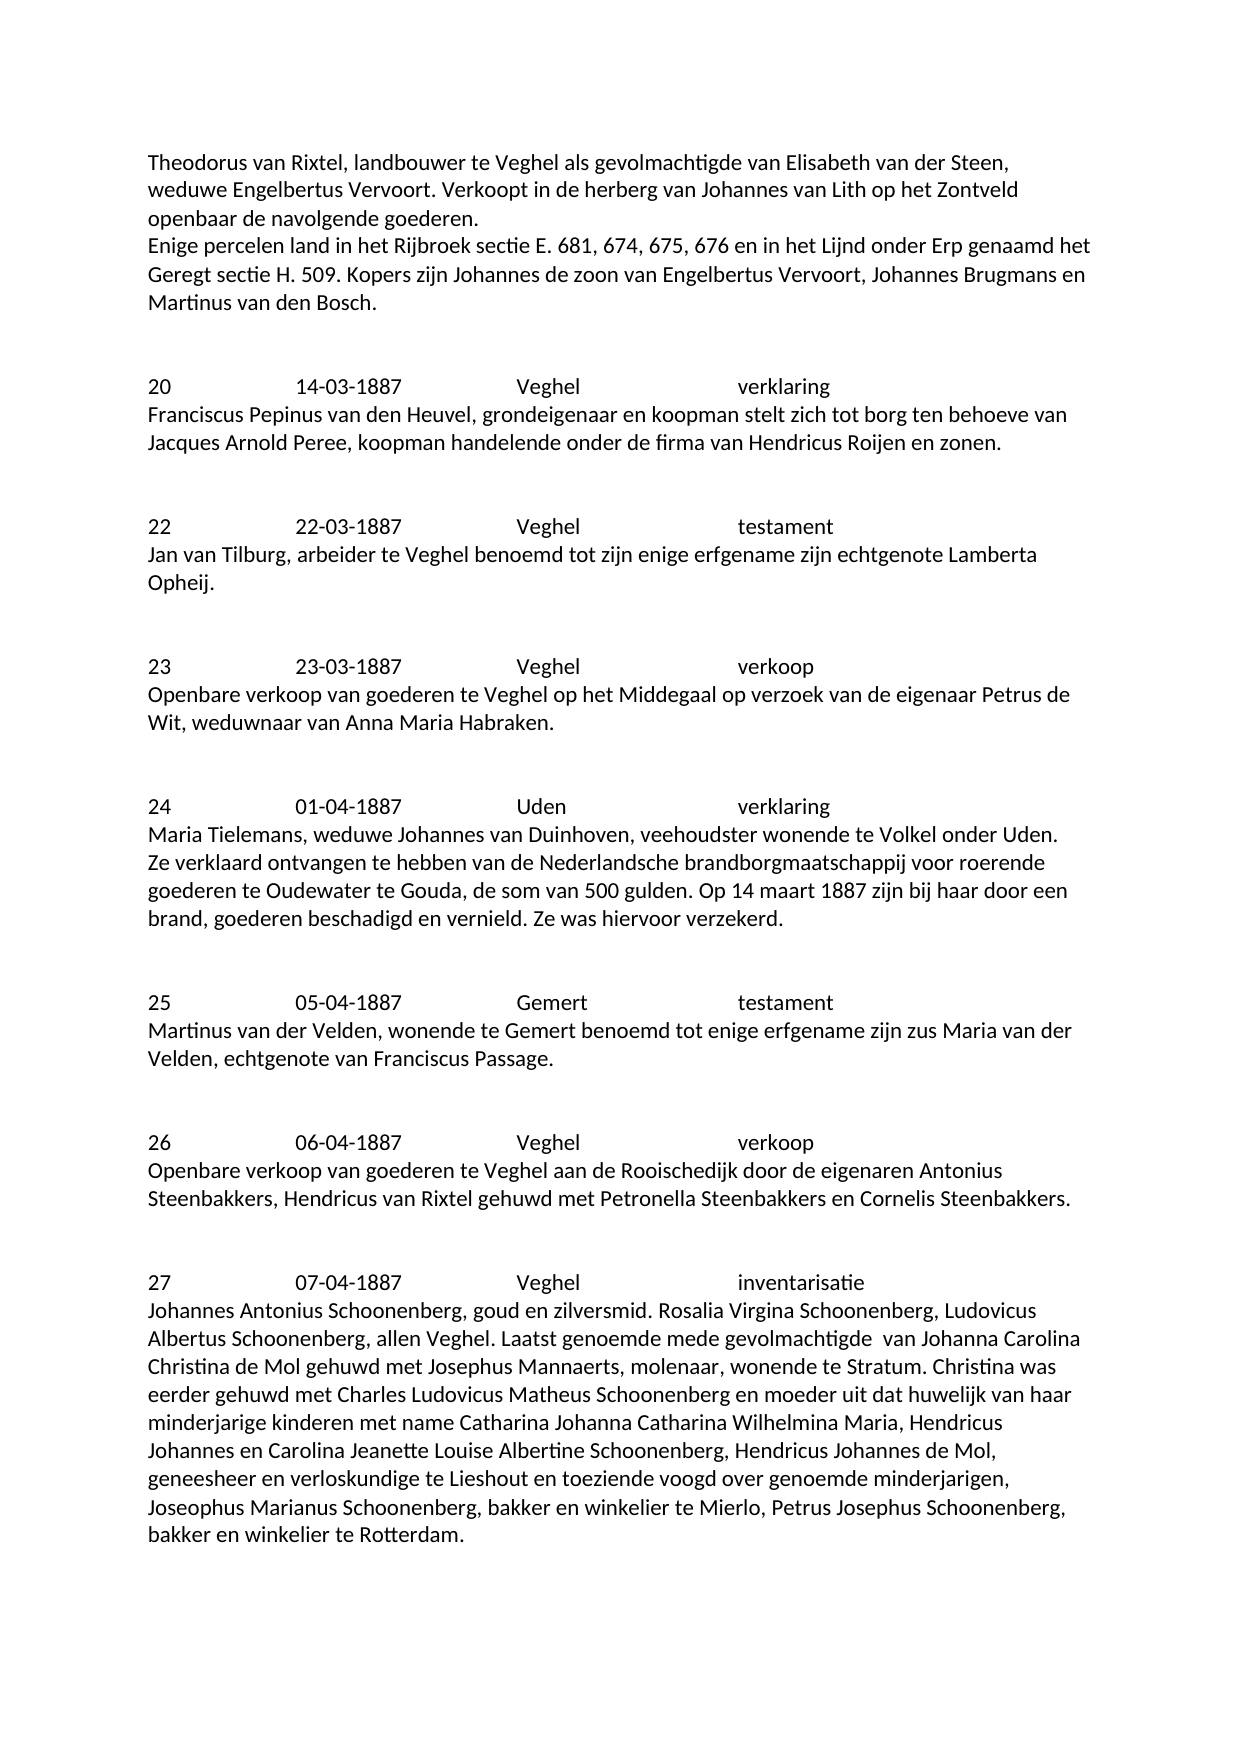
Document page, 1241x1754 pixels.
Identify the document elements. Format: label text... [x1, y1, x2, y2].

text Johannes Antonius Schoonenberg, goud en zilversmid. Rosalia Virgina Schoonenberg, Ludovicus Albertus Schoonenberg, allen Veghel. Laatst genoemde mede gevolmachtigde van Johanna Carolina Christina de Mol gehuwd met Josephus Mannaerts, molenaar, wonende te Stratum. Christina was eerder gehuwd met Charles Ludovicus Matheus Schoonenberg en moeder uit dat huwelijk van haar minderjarige kinderen met name Catharina Johanna Catharina Wilhelmina Maria, Hendricus Johannes en Carolina Jeanette Louise Albertine Schoonenberg, Hendricus Johannes de Mol, geneesheer en verloskundige te Lieshout en toeziende voogd over genoemde minderjarigen, Joseophus Marianus Schoonenberg, bakker en winkelier te Mierlo, Petrus Josephus Schoonenberg, bakker en winkelier te Rotterdam. [148, 1296, 1093, 1549]
text Ze verklaard ontvangen te hebben van de Nederlandsche brandborgmaatschappij voor roerende goederen te Oudewater te Gouda, de som van 500 gulden. Op 14 maart 1887 zijn bij haar door een brand, goederen beschadigd en vernield. Ze was hiervoor verzekerd. [148, 848, 1093, 932]
text Jan van Tilburg, arbeider te Veghel benoemd tot zijn enige erfgename zijn echtgenote Lamberta Opheij. [148, 540, 1093, 596]
text Openbare verkoop van goederen te Veghel op het Middegaal op verzoek van de eigenaar Petrus de Wit, weduwnaar van Anna Maria Habraken. [148, 680, 1093, 736]
text Openbare verkoop van goederen te Veghel aan de Rooischedijk door de eigenaren Antonius Steenbakkers, Hendricus van Rixtel gehuwd met Petronella Steenbakkers en Cornelis Steenbakkers. [148, 1156, 1093, 1212]
text Martinus van der Velden, wonende te Gemert benoemd tot enige erfgename zijn zus Maria van der Velden, echtgenote van Franciscus Passage. [148, 1016, 1093, 1072]
text 27 07-04-1887 Veghel inventarisatie [148, 1268, 1093, 1296]
text 24 01-04-1887 Uden verklaring [148, 792, 1093, 820]
text 23 23-03-1887 Veghel verkoop [148, 652, 1093, 680]
text Maria Tielemans, weduwe Johannes van Duinhoven, veehoudster wonende te Volkel onder Uden. [148, 820, 1093, 848]
text 22 22-03-1887 Veghel testament [148, 512, 1093, 540]
text 20 14-03-1887 Veghel verklaring [148, 372, 1093, 400]
text Franciscus Pepinus van den Heuvel, grondeigenaar en koopman stelt zich tot borg ten behoeve van Jacques Arnold Peree, koopman handelende onder de firma van Hendricus Roijen en zonen. [148, 400, 1093, 456]
text 26 06-04-1887 Veghel verkoop [148, 1128, 1093, 1156]
text Enige percelen land in het Rijbroek sectie E. 681, 674, 675, 676 en in het Lijnd onder Erp genaamd het Geregt sectie H. 509. Kopers zijn Johannes de zoon van Engelbertus Vervoort, Johannes Brugmans en Martinus van den Bosch. [148, 232, 1093, 316]
text Theodorus van Rixtel, landbouwer te Veghel als gevolmachtigde van Elisabeth van der Steen, weduwe Engelbertus Vervoort. Verkoopt in de herberg van Johannes van Lith op het Zontveld openbaar de navolgende goederen. [148, 148, 1093, 232]
text 25 05-04-1887 Gemert testament [148, 988, 1093, 1016]
